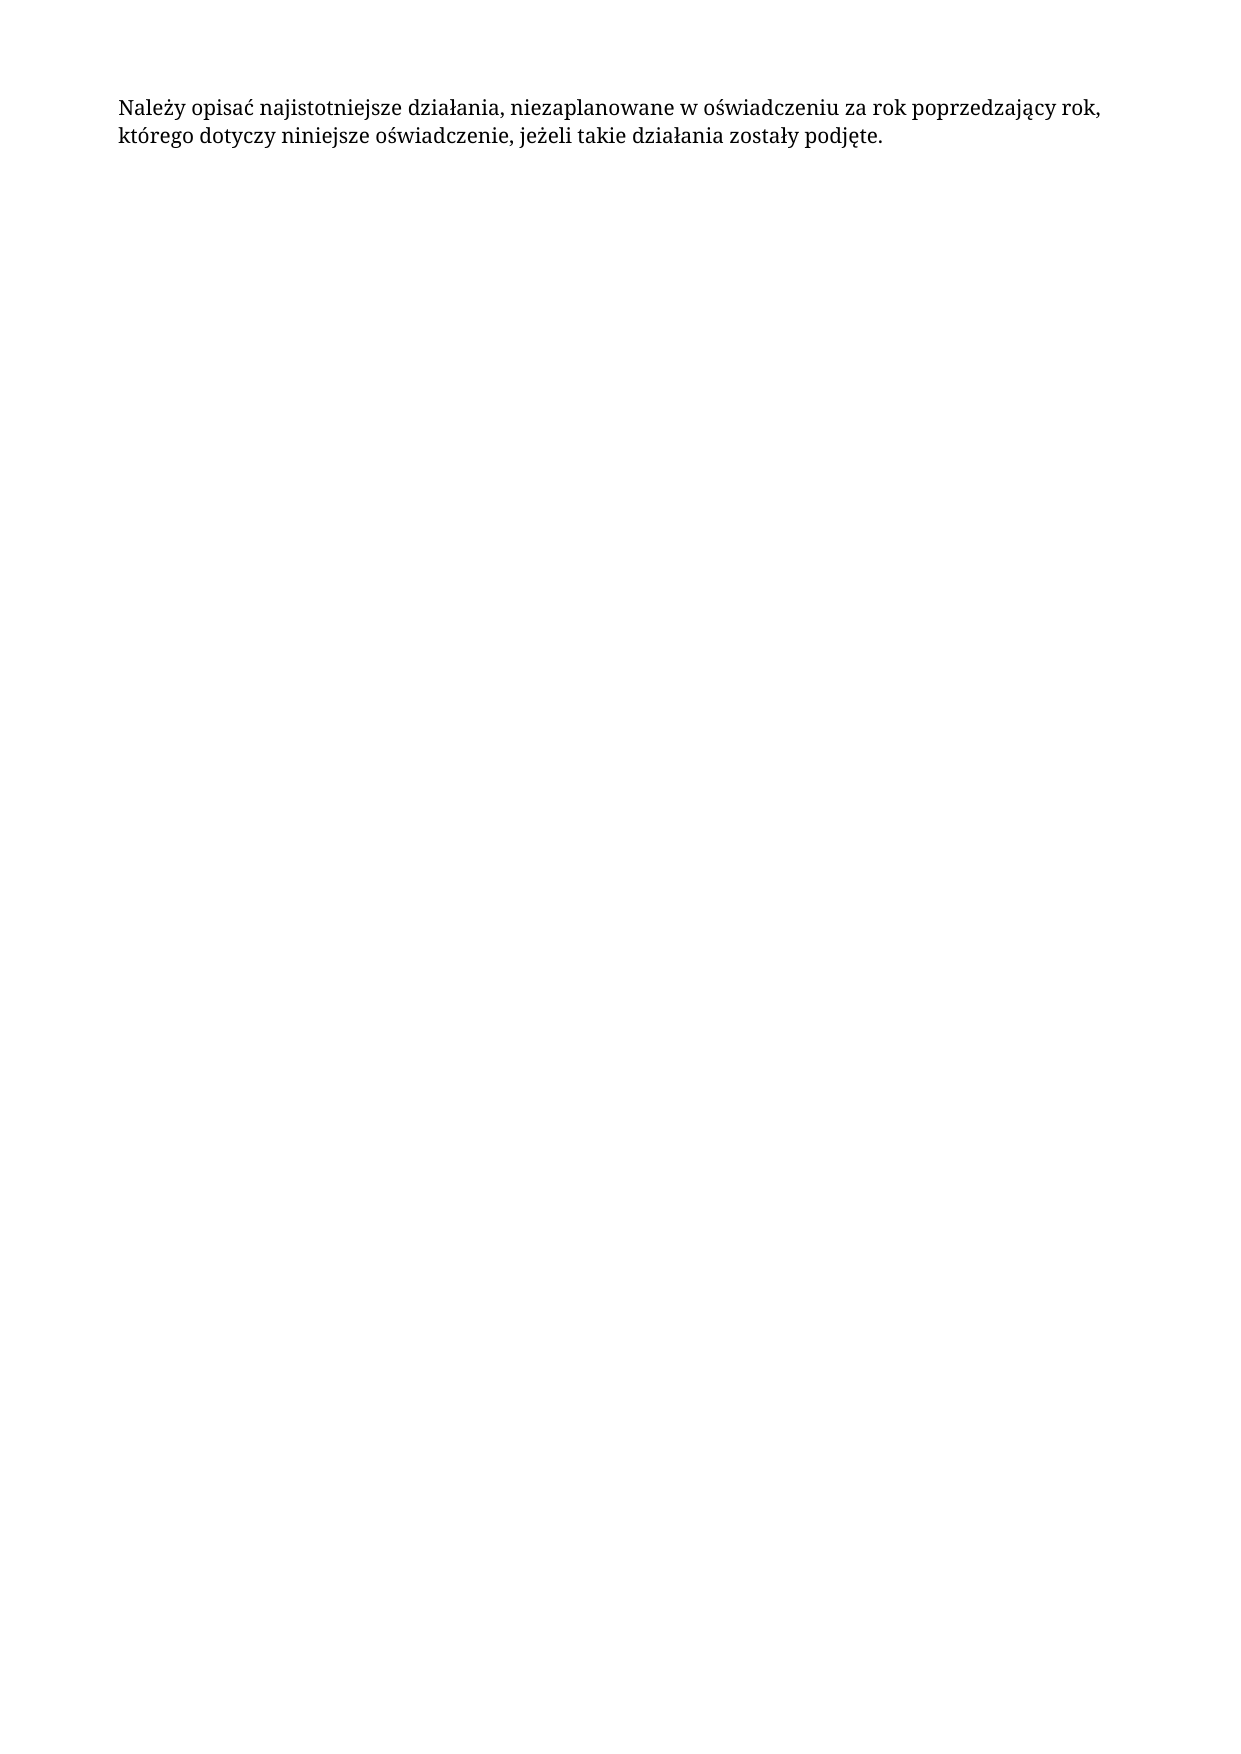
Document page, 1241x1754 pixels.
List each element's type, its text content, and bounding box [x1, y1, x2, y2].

text Należy opisać najistotniejsze działania, niezaplanowane w oświadczeniu za rok poprzedzający rok, którego dotyczy niniejsze oświadczenie, jeżeli takie działania zostały podjęte. [118, 93, 1137, 150]
